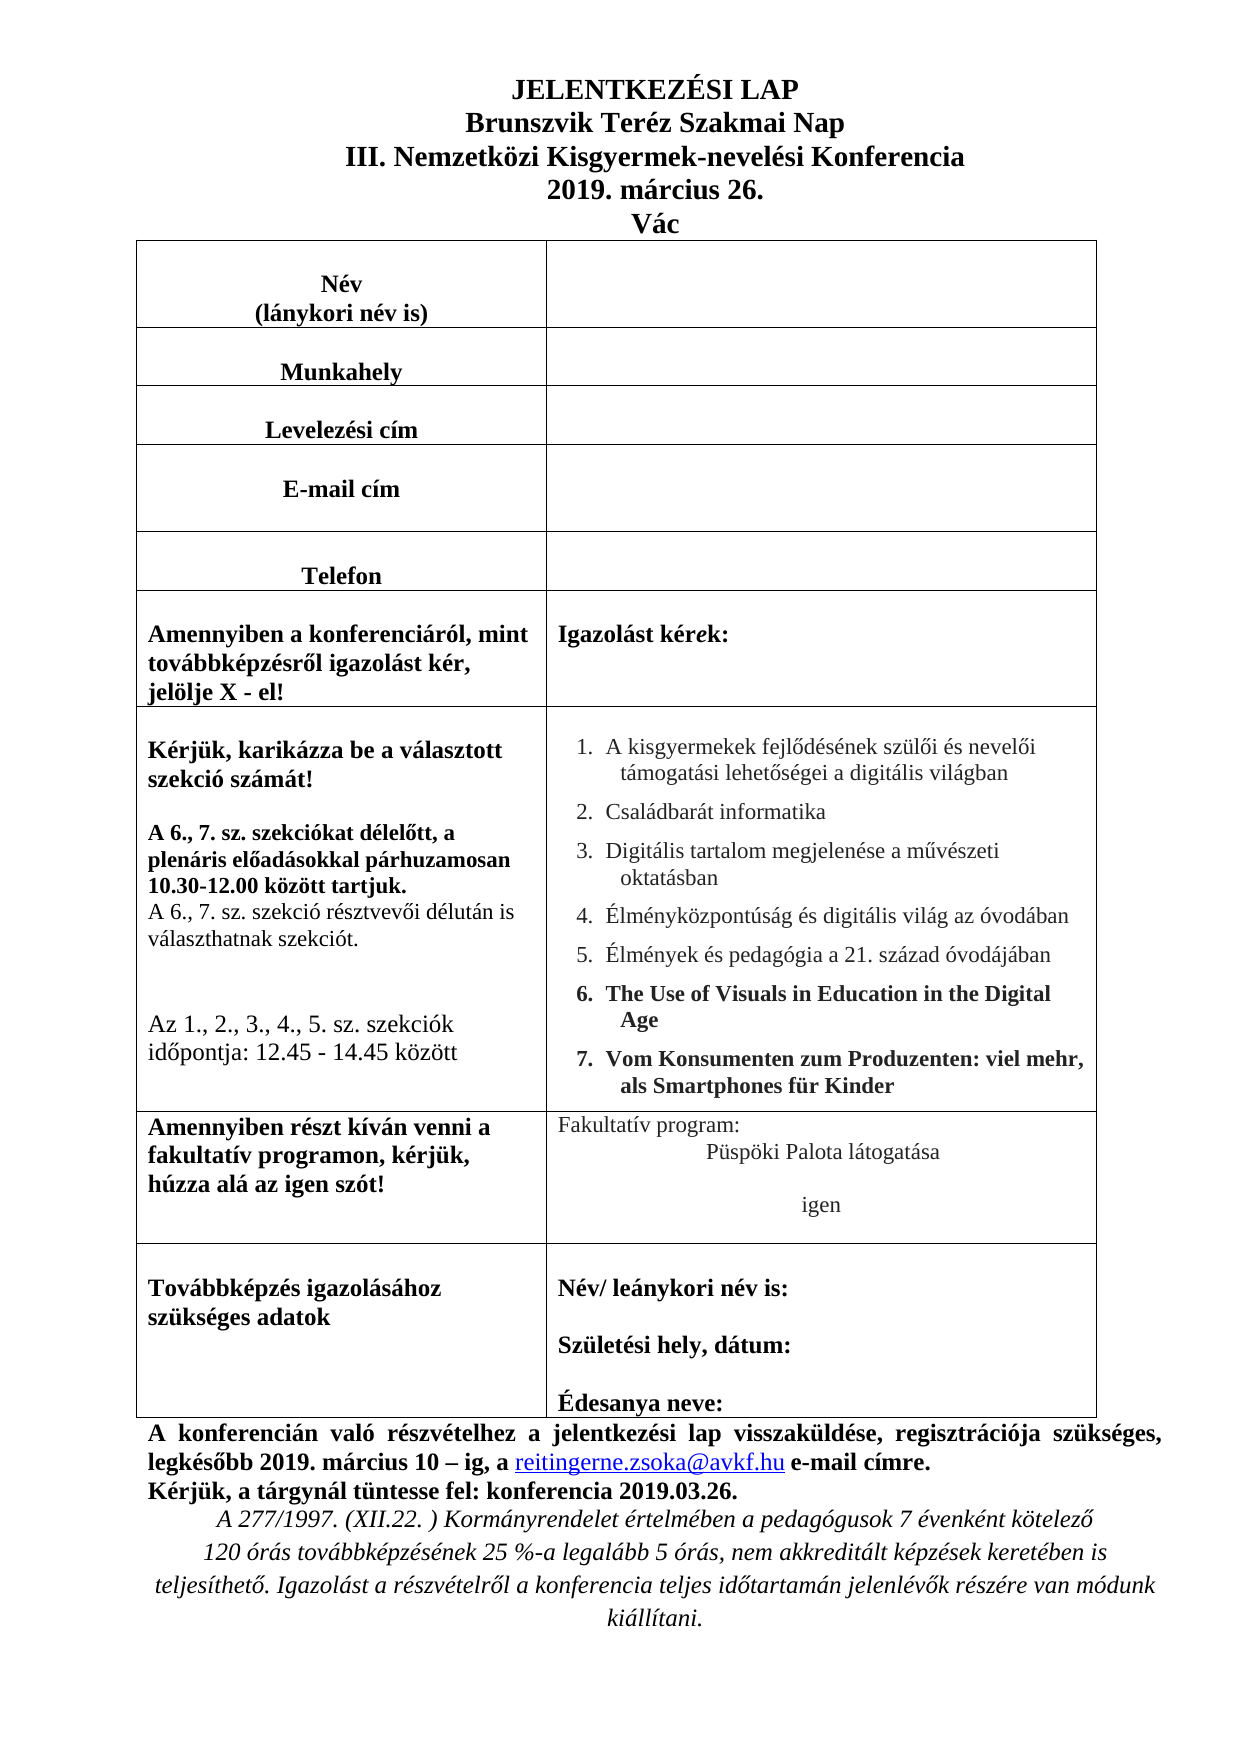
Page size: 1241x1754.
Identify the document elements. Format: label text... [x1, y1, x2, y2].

table_header [547, 241, 1096, 327]
table_cell Igazolást kérek: [547, 591, 1096, 706]
table_cell Telefon [137, 532, 546, 590]
table_cell Fakultatív program: Püspöki Palota látogatása igen [547, 1112, 1096, 1243]
table_cell Továbbképzés igazolásához szükséges adatok [137, 1244, 546, 1417]
text Vác [148, 206, 1162, 239]
table_cell [547, 532, 1096, 590]
text 120 órás továbbképzésének 25 %-a legalább 5 órás, nem akkreditált képzések keretében is teljesíthető. Igazolást a részvételről a konferencia teljes időtartamán jelenlévők részére van módunk kiállítani. [148, 1537, 1162, 1632]
text A 277/1997. (XII.22. ) Kormányrendelet értelmében a pedagógusok 7 évenként kötelező [148, 1504, 1162, 1533]
table_cell A kisgyermekek fejlődésének szülői és nevelői támogatási lehetőségei a digitális világban Családbarát informatika Digitális tartalom megjelenése a művészeti oktatásban Élményközpontúság és digitális világ az óvodában Élmények és pedagógia a 21. század óvodájában The Use of Visuals in Education in the Digital Age Vom Konsumenten zum Produzenten: viel mehr, als Smartphones für Kinder [547, 707, 1096, 1111]
table_cell [547, 328, 1096, 385]
table_cell Levelezési cím [137, 386, 546, 444]
table_cell [547, 445, 1096, 531]
table_cell [547, 386, 1096, 444]
table_cell Amennyiben a konferenciáról, mint továbbképzésről igazolást kér, jelölje X - el! [137, 591, 546, 706]
table_cell E-mail cím [137, 445, 546, 531]
text Brunszvik Teréz Szakmai Nap [148, 105, 1162, 139]
text Kérjük, a tárgynál tüntesse fel: konferencia 2019.03.26. [148, 1476, 1162, 1504]
table_cell Név/ leánykori név is: Születési hely, dátum: Édesanya neve: [547, 1244, 1096, 1417]
text JELENTKEZÉSI LAP [148, 72, 1162, 105]
text III. Nemzetközi Kisgyermek-nevelési Konferencia [148, 139, 1162, 172]
table_header Név (lánykori név is) [137, 241, 546, 327]
table_cell Kérjük, karikázza be a választott szekció számát! A 6., 7. sz. szekciókat délelőtt, a plenáris előadásokkal párhuzamosan 10.30-12.00 között tartjuk. A 6., 7. sz. szekció résztvevői délután is választhatnak szekciót. Az 1., 2., 3., 4., 5. sz. szekciók időpontja: 12.45 - 14.45 között [137, 707, 546, 1111]
text 2019. március 26. [148, 172, 1162, 206]
table_cell Munkahely [137, 328, 546, 385]
table_cell Amennyiben részt kíván venni a fakultatív programon, kérjük, húzza alá az igen szót! [137, 1112, 546, 1243]
text A konferencián való részvételhez a jelentkezési lap visszaküldése, regisztrációja szükséges, legkésőbb 2019. március 10 – ig, a reitingerne.zsoka@avkf.hu e-mail címre. [148, 1418, 1162, 1476]
